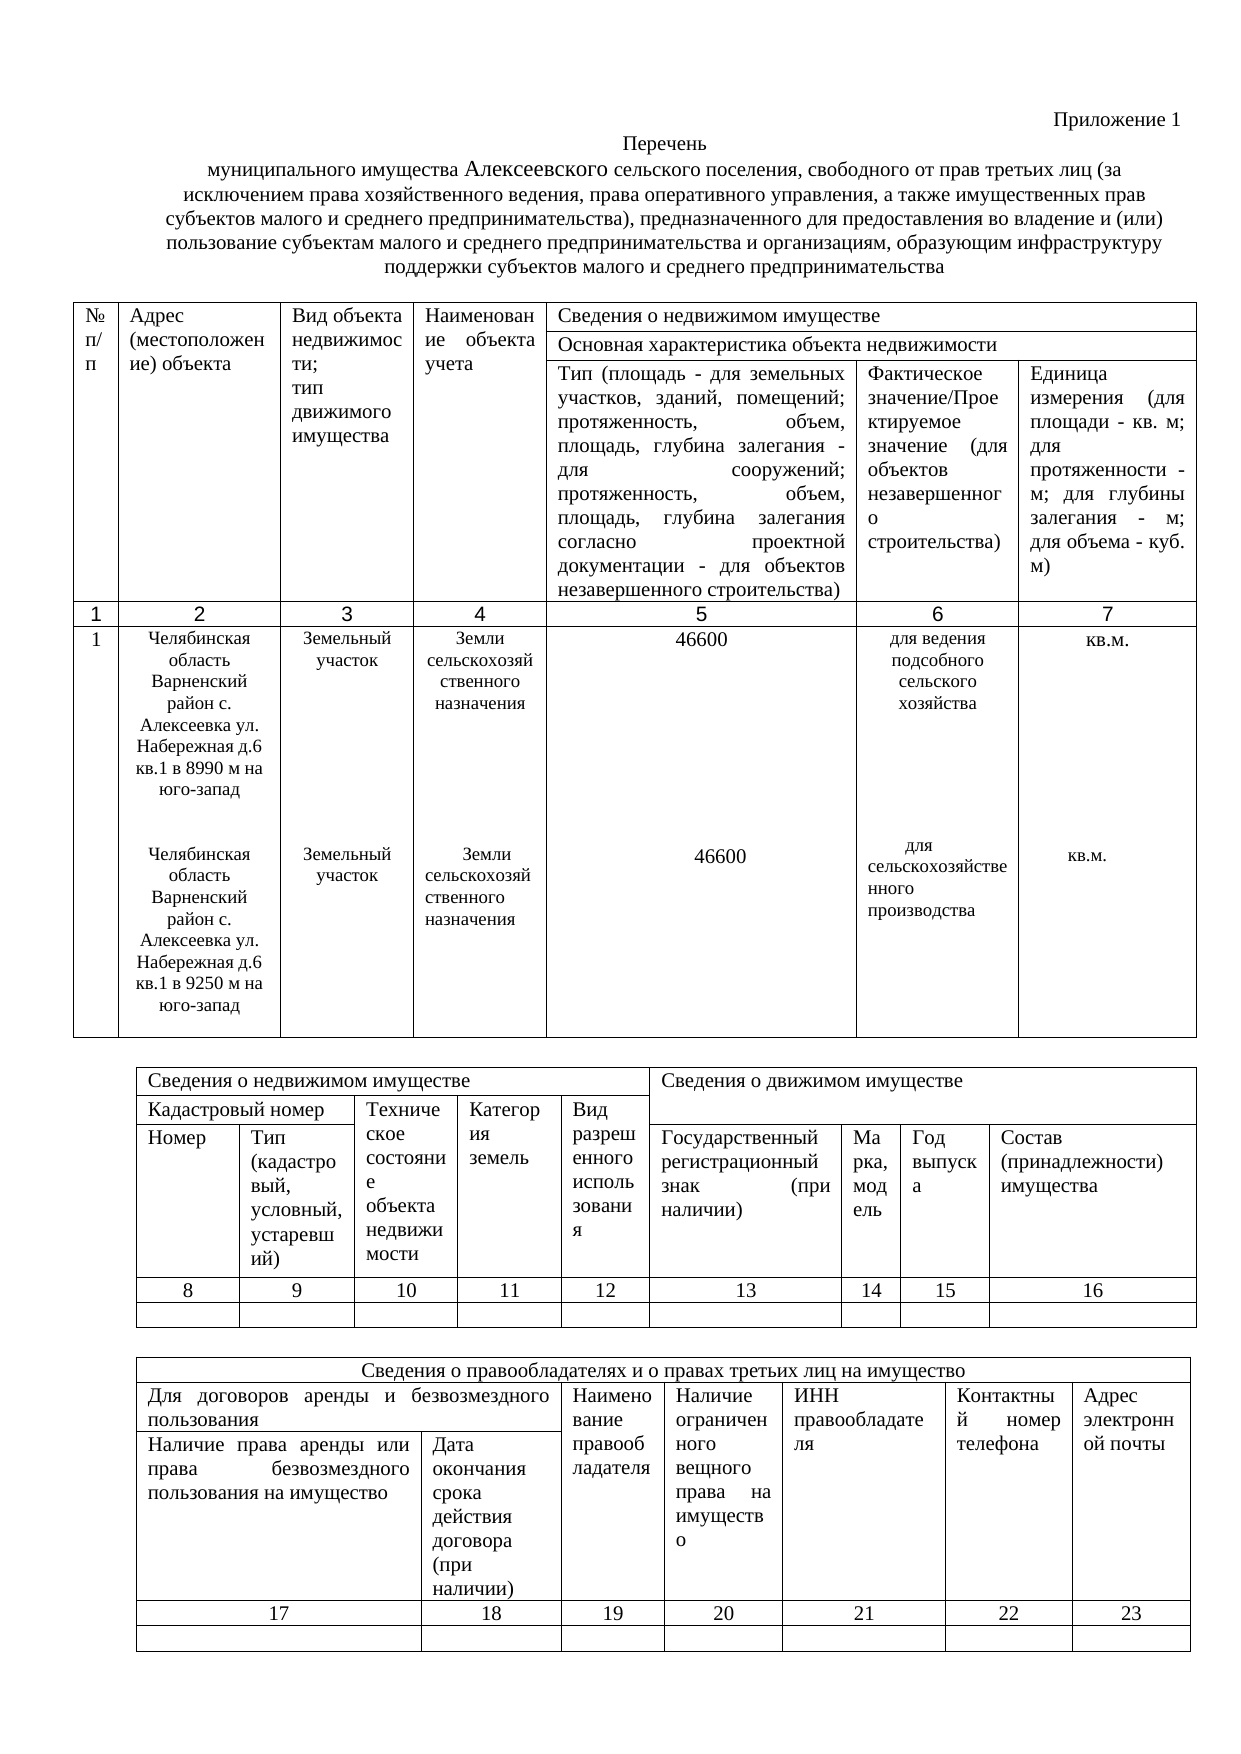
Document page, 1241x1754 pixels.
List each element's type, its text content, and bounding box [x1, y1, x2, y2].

table_cell Номер [137, 1125, 239, 1277]
table_cell [137, 1626, 421, 1651]
table_cell Категория земель [458, 1096, 561, 1277]
table_cell [422, 1626, 561, 1651]
table_cell Адрес электронной почты [1073, 1383, 1190, 1600]
table_cell 17 [137, 1601, 421, 1625]
table_cell Тип (площадь - для земельных участков, зданий, помещений; протяженность, объем, площадь, глубина залегания - для сооружений; протяженность, объем, площадь, глубина залегания согласно проектной документации - для объектов незавершенного строительства) [547, 361, 856, 601]
table_cell Кадастровый номер [137, 1096, 354, 1124]
table_cell 8 [137, 1278, 239, 1302]
table_cell [842, 1303, 900, 1327]
table_cell 10 [355, 1278, 457, 1302]
table_cell [137, 1303, 239, 1327]
table_cell Единица измерения (для площади - кв. м; для протяженности - м; для глубины залегания - м; для объема - куб. м) [1019, 361, 1196, 601]
table_cell 46600 46600 [547, 627, 856, 1037]
table_header № п/п [74, 303, 118, 601]
table_cell 4 [414, 602, 546, 626]
table_cell Тип (кадастровый, условный, устаревший) [240, 1125, 354, 1277]
text муниципального имущества Алексеевского сельского поселения, свободного от прав третьих лиц (за исключением права хозяйственного ведения, права оперативного управления, а также имущественных прав субъектов малого и среднего предпринимательства), предназначенного для предоставления во владение и (или) пользование субъектам малого и среднего предпринимательства и организациям, образующим инфраструктуру поддержки субъектов малого и среднего предпринимательства [148, 155, 1181, 278]
table_cell [783, 1626, 945, 1651]
table_cell 12 [562, 1278, 649, 1302]
table_cell Год выпуска [901, 1125, 989, 1277]
table_cell [946, 1626, 1072, 1651]
table_cell 7 [1019, 602, 1196, 626]
table_cell ИНН правообладателя [783, 1383, 945, 1600]
table_cell [990, 1303, 1196, 1327]
table_cell 20 [665, 1601, 782, 1625]
table_cell 5 [547, 602, 856, 626]
table_cell 21 [783, 1601, 945, 1625]
table_cell Для договоров аренды и безвозмездного пользования [137, 1383, 561, 1431]
table_cell Государственный регистрационный знак (при наличии) [650, 1125, 841, 1277]
table_cell [240, 1303, 354, 1327]
table_cell Земли сельскохозяйственного назначения Земли сельскохозяйственного назначения [414, 627, 546, 1037]
table_cell для ведения подсобного сельского хозяйства для сельскохозяйственного производства [857, 627, 1018, 1037]
text Перечень [148, 131, 1181, 155]
table_header Наименование объекта учета [414, 303, 546, 601]
table_cell [665, 1626, 782, 1651]
table_cell 18 [422, 1601, 561, 1625]
table_cell кв.м. кв.м. [1019, 627, 1196, 1037]
table_cell Дата окончания срока действия договора (при наличии) [422, 1432, 561, 1600]
table_cell 13 [650, 1278, 841, 1302]
table_header Сведения о недвижимом имуществе [547, 303, 1196, 331]
table_cell Техническое состояние объекта недвижимости [355, 1096, 457, 1277]
table_cell 2 [119, 602, 280, 626]
table_cell 16 [990, 1278, 1196, 1302]
table_cell Наличие ограниченного вещного права на имущество [665, 1383, 782, 1600]
table_cell Марка, модель [842, 1125, 900, 1277]
table_cell 23 [1073, 1601, 1190, 1625]
table_header Вид объекта недвижимости; тип движимого имущества [281, 303, 413, 601]
table_cell Наличие права аренды или права безвозмездного пользования на имущество [137, 1432, 421, 1600]
table_cell Земельный участок Земельный участок [281, 627, 413, 1037]
table_cell 6 [857, 602, 1018, 626]
table_cell Основная характеристика объекта недвижимости [547, 332, 1196, 359]
table_cell 22 [946, 1601, 1072, 1625]
table_cell Наименование правообладателя [562, 1383, 664, 1600]
table_cell [650, 1303, 841, 1327]
table_header Адрес (местоположение) объекта [119, 303, 280, 601]
table_cell [1073, 1626, 1190, 1651]
table_cell Вид разрешенного использования [562, 1096, 649, 1277]
table_header Сведения о недвижимом имуществе [137, 1068, 649, 1095]
table_cell 3 [281, 602, 413, 626]
table_cell Состав (принадлежности) имущества [990, 1125, 1196, 1277]
table_cell Фактическое значение/Проектируемое значение (для объектов незавершенного строительства) [857, 361, 1018, 601]
text Приложение 1 [148, 107, 1181, 131]
table_header Сведения о правообладателях и о правах третьих лиц на имущество [137, 1358, 1190, 1382]
table_cell 1 [74, 627, 118, 1037]
table_cell 11 [458, 1278, 561, 1302]
table_cell Челябинская область Варненский район с. Алексеевка ул. Набережная д.6 кв.1 в 8990 м на юго-запад Челябинская область Варненский район с. Алексеевка ул. Набережная д.6 кв.1 в 9250 м на юго-запад [119, 627, 280, 1037]
table_cell 1 [74, 602, 118, 626]
table_cell 9 [240, 1278, 354, 1302]
table_cell 14 [842, 1278, 900, 1302]
table_cell [355, 1303, 457, 1327]
table_header Сведения о движимом имуществе [650, 1068, 1196, 1124]
table_cell Контактный номер телефона [946, 1383, 1072, 1600]
table_cell [562, 1303, 649, 1327]
table_cell 15 [901, 1278, 989, 1302]
table_cell 19 [562, 1601, 664, 1625]
table_cell [562, 1626, 664, 1651]
table_cell [901, 1303, 989, 1327]
table_cell [458, 1303, 561, 1327]
